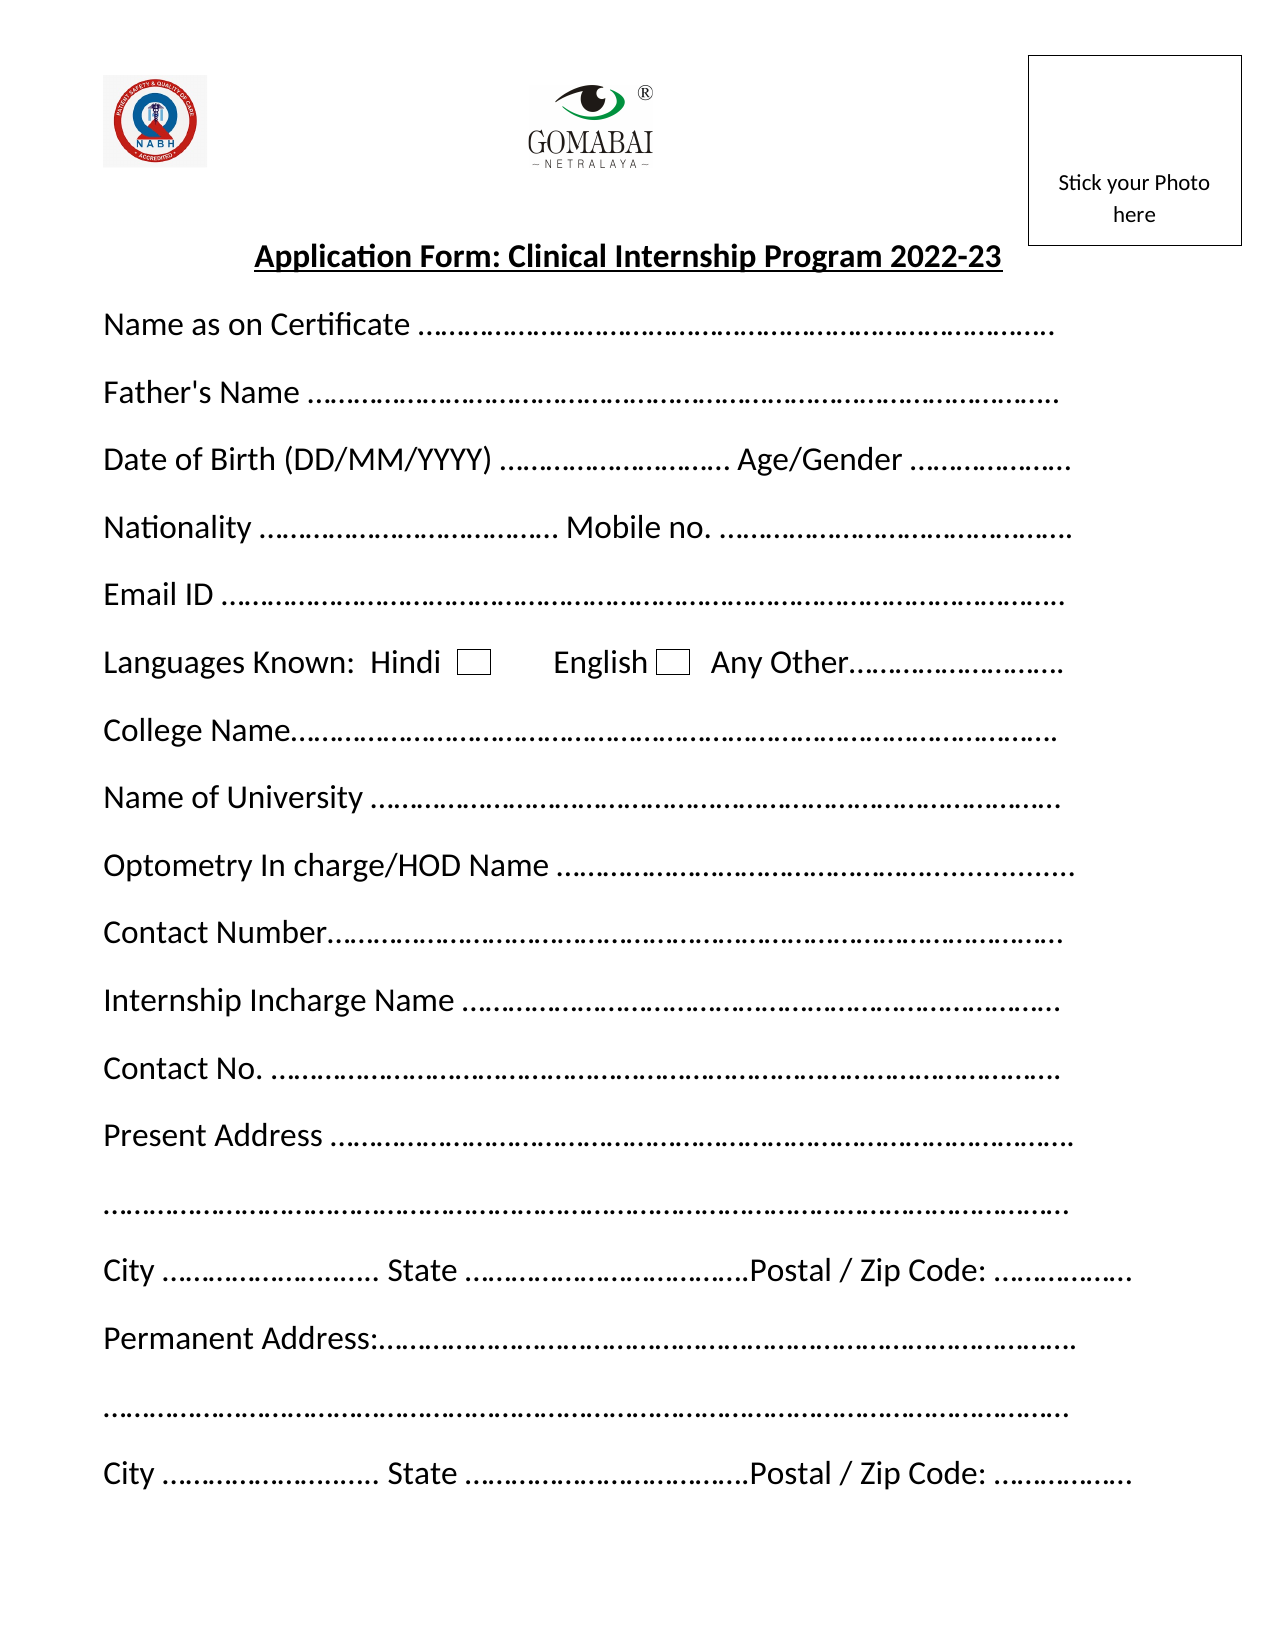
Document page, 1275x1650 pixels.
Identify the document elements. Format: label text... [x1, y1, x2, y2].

text Contact Number…………………………………………………………………………………… [103, 911, 1153, 952]
picture [528, 85, 653, 168]
text Date of Birth (DD/MM/YYYY) ………………………… Age/Gender ………………… [103, 438, 1153, 479]
text Optometry In charge/HOD Name ………………………………………….................. [103, 844, 1153, 884]
text Contact No. …………………………………………………………………………………………. [103, 1047, 1153, 1087]
text Permanent Address:………………………………………………………………………………. [103, 1317, 1153, 1358]
text Father's Name …………………………………………………………………………………….. [103, 371, 1153, 411]
text Present Address ……………………………………………………………………………………. [103, 1114, 1153, 1155]
text Internship Incharge Name …………………………………………………………………… [103, 979, 1153, 1020]
text ……………………………………………………………………………………………………………… [103, 1385, 1153, 1425]
text Application Form: Clinical Internship Program 2022-23 [103, 235, 1153, 276]
picture [103, 75, 208, 168]
text Email ID ……………………………………………………………………………………………….. [103, 573, 1153, 614]
text Name as on Certificate ……………………………………………………………………….. [103, 303, 1153, 344]
text ……………………………………………………………………………………………………………… [103, 1182, 1153, 1223]
text Languages Known: Hindi English Any Other………………………. [103, 641, 1153, 682]
text City …………………..….. State ……………………………….Postal / Zip Code: ……………… [103, 1249, 1153, 1290]
text Nationality ………………………………… Mobile no. ………………………………………. [103, 506, 1153, 547]
text City …………………..….. State ……………………………….Postal / Zip Code: ……………… [103, 1452, 1153, 1493]
text College Name………………………………………………………………………………………. [103, 709, 1153, 749]
text Name of University ……………………………………………………………………………… [103, 776, 1153, 817]
